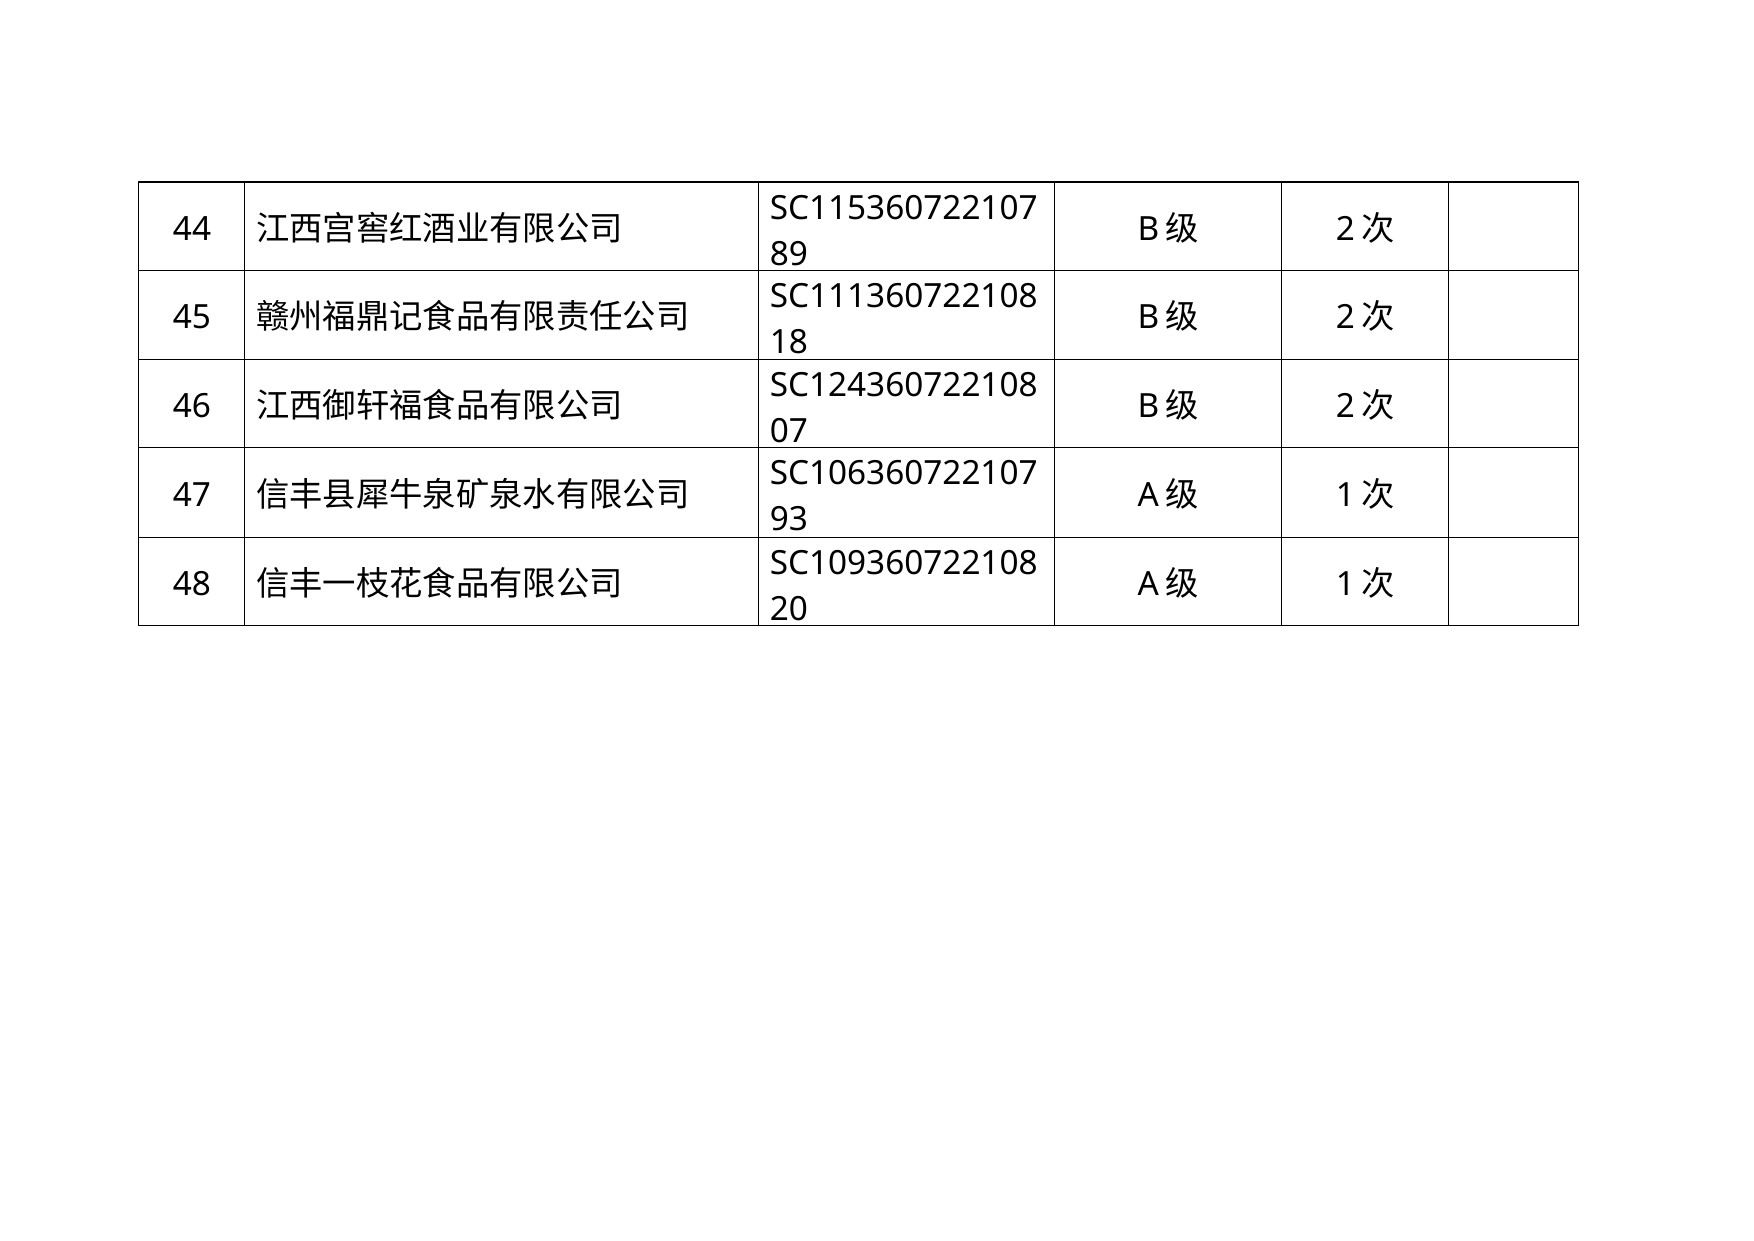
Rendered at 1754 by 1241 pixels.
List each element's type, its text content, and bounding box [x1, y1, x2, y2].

table_cell SC10636072210793 [759, 448, 1054, 537]
table_cell B级 [1055, 183, 1281, 270]
table_cell [1449, 183, 1578, 270]
table_cell 2次 [1282, 271, 1448, 358]
table_cell SC12436072210807 [759, 360, 1054, 447]
table_cell A级 [1055, 448, 1281, 537]
table_cell 2次 [1282, 360, 1448, 447]
table_cell SC11536072210789 [759, 183, 1054, 270]
table_cell [1449, 360, 1578, 447]
table_cell 1次 [1282, 538, 1448, 625]
table_cell 45 [139, 271, 244, 358]
table_cell [1449, 448, 1578, 537]
table_cell 信丰县犀牛泉矿泉水有限公司 [245, 448, 758, 537]
table_cell B级 [1055, 271, 1281, 358]
table_cell 48 [139, 538, 244, 625]
table_cell 47 [139, 448, 244, 537]
table_cell 2次 [1282, 183, 1448, 270]
table_cell [1449, 538, 1578, 625]
table_cell 江西宫窖红酒业有限公司 [245, 183, 758, 270]
table_cell SC10936072210820 [759, 538, 1054, 625]
table_cell 信丰一枝花食品有限公司 [245, 538, 758, 625]
table_cell B级 [1055, 360, 1281, 447]
table_cell SC11136072210818 [759, 271, 1054, 358]
table_cell 赣州福鼎记食品有限责任公司 [245, 271, 758, 358]
table_cell [1449, 271, 1578, 358]
table_cell 江西御轩福食品有限公司 [245, 360, 758, 447]
table_cell 44 [139, 183, 244, 270]
table_cell A级 [1055, 538, 1281, 625]
table_cell 1次 [1282, 448, 1448, 537]
table_cell 46 [139, 360, 244, 447]
